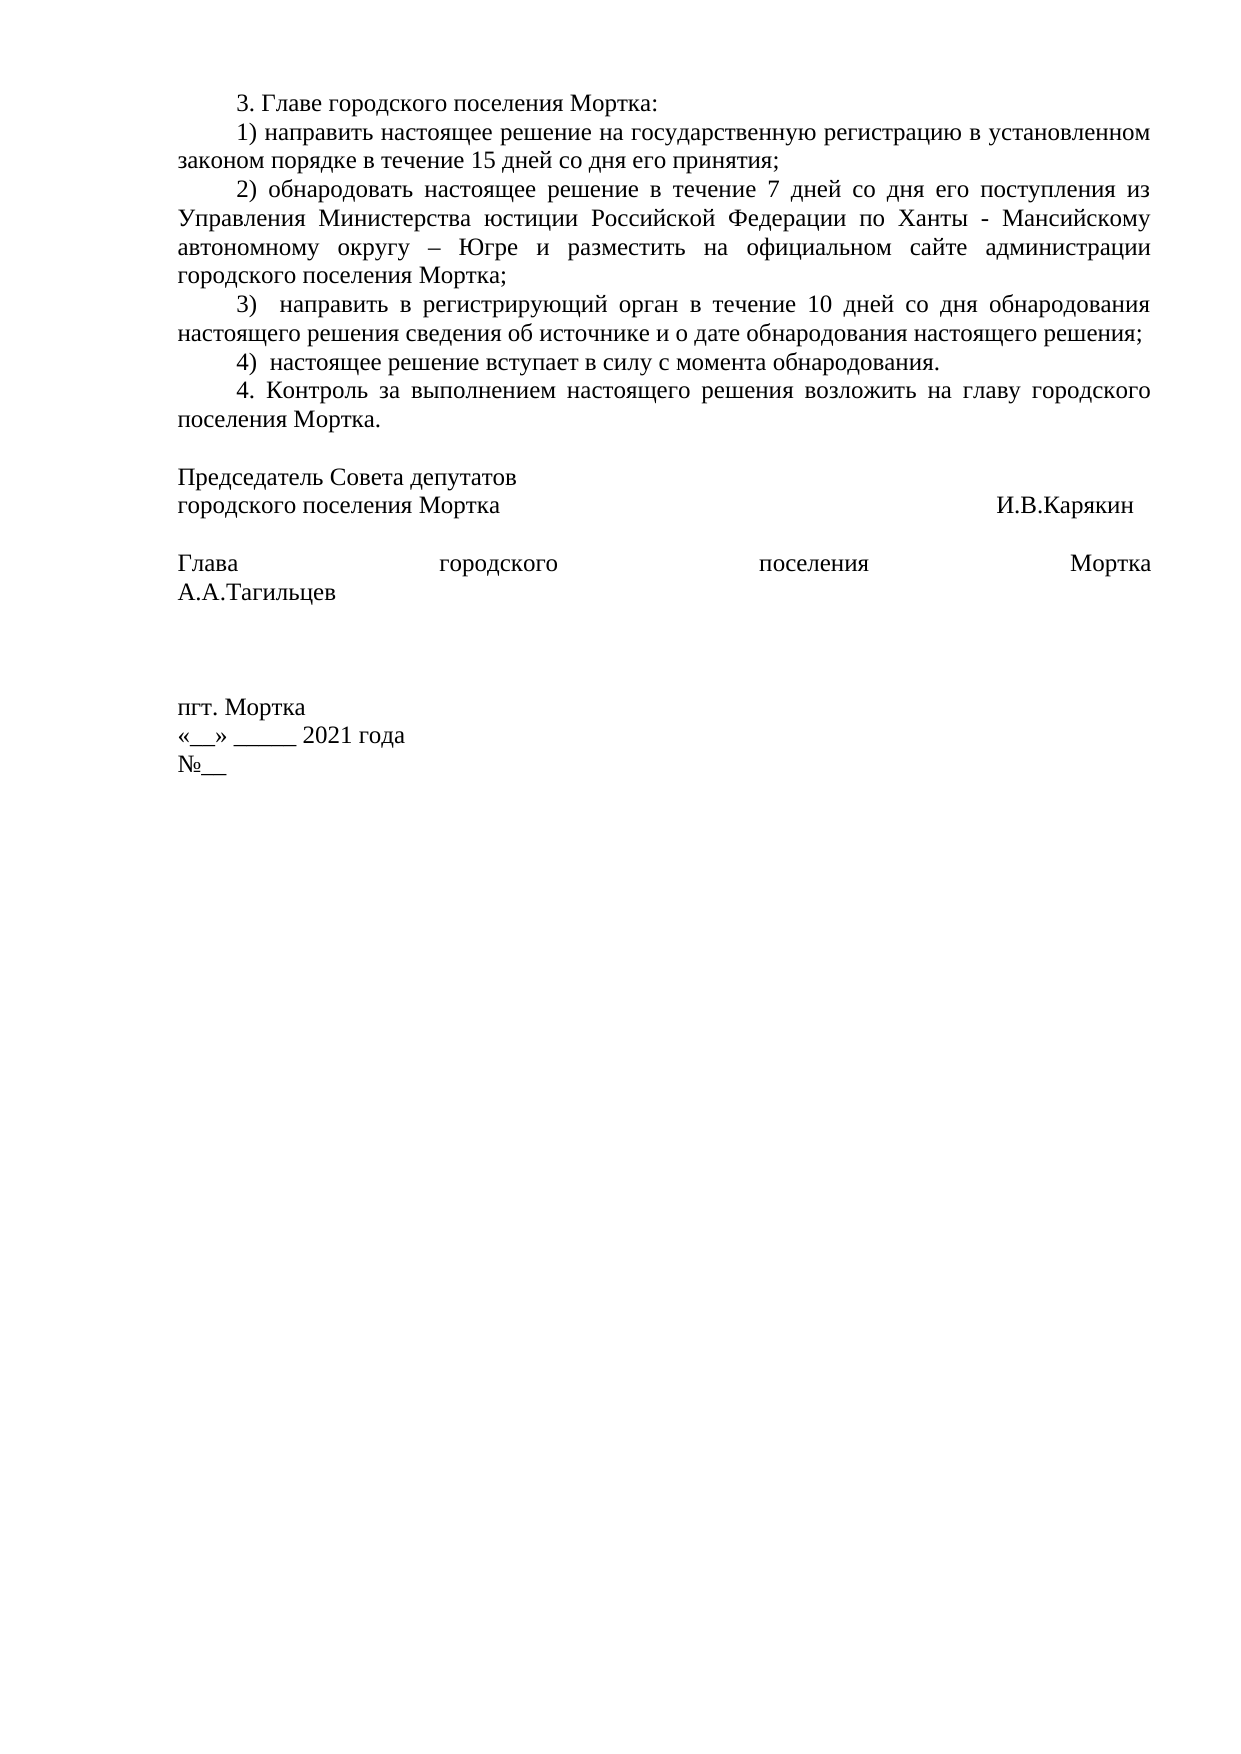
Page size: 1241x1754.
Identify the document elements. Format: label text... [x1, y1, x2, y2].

text «__» _____ 2021 года [177, 720, 1152, 749]
text 3) направить в регистрирующий орган в течение 10 дней со дня обнародования настоящего решения сведения об источнике и о дате обнародования настоящего решения; [177, 289, 1152, 347]
text 1) направить настоящее решение на государственную регистрацию в установленном законом порядке в течение 15 дней со дня его принятия; [177, 117, 1152, 174]
text пгт. Мортка [177, 692, 1152, 720]
text Председатель Совета депутатов [177, 462, 1152, 490]
text 4. Контроль за выполнением настоящего решения возложить на главу городского поселения Мортка. [177, 375, 1152, 433]
text городского поселения Мортка И.В.Карякин [177, 490, 1152, 519]
text №__ [177, 749, 1152, 778]
text 3. Главе городского поселения Мортка: [177, 88, 1152, 117]
text Глава городского поселения Мортка А.А.Тагильцев [177, 548, 1152, 605]
text 2) обнародовать настоящее решение в течение 7 дней со дня его поступления из Управления Министерства юстиции Российской Федерации по Ханты - Мансийскому автономному округу – Югре и разместить на официальном сайте администрации городского поселения Мортка; [177, 174, 1152, 289]
text 4) настоящее решение вступает в силу с момента обнародования. [177, 347, 1152, 375]
